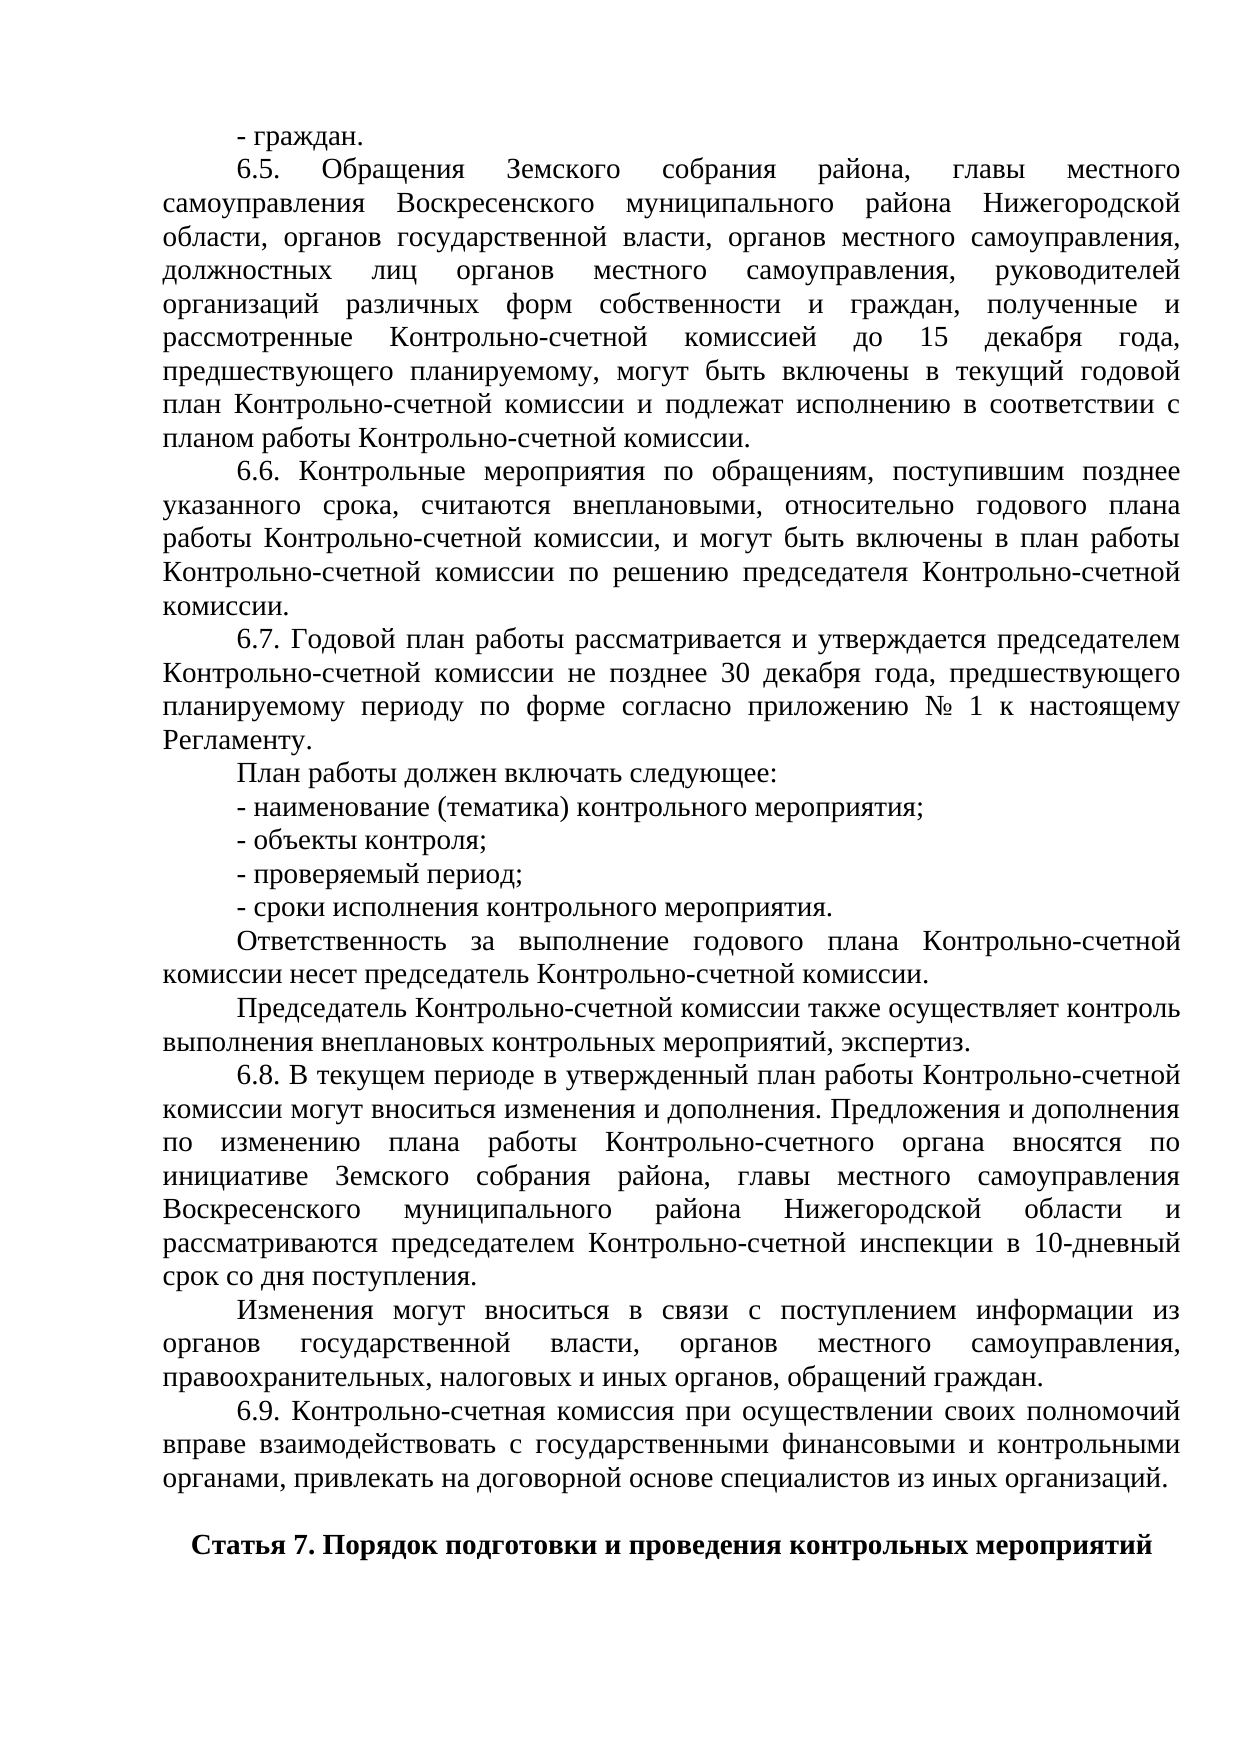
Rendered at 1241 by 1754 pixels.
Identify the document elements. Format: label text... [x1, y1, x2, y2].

text 6.8. В текущем периоде в утвержденный план работы Контрольно-счетной комиссии могут вноситься изменения и дополнения. Предложения и дополнения по изменению плана работы Контрольно-счетного органа вносятся по инициативе Земского собрания района, главы местного самоуправления Воскресенского муниципального района Нижегородской области и рассматриваются председателем Контрольно-счетной инспекции в 10-дневный срок со дня поступления. [162, 1057, 1181, 1292]
text - граждан. [162, 118, 1181, 152]
text 6.5. Обращения Земского собрания района, главы местного самоуправления Воскресенского муниципального района Нижегородской области, органов государственной власти, органов местного самоуправления, должностных лиц органов местного самоуправления, руководителей организаций различных форм собственности и граждан, полученные и рассмотренные Контрольно-счетной комиссией до 15 декабря года, предшествующего планируемому, могут быть включены в текущий годовой план Контрольно-счетной комиссии и подлежат исполнению в соответствии с планом работы Контрольно-счетной комиссии. [162, 152, 1181, 453]
text Изменения могут вноситься в связи с поступлением информации из органов государственной власти, органов местного самоуправления, правоохранительных, налоговых и иных органов, обращений граждан. [162, 1292, 1181, 1393]
text 6.7. Годовой план работы рассматривается и утверждается председателем Контрольно-счетной комиссии не позднее 30 декабря года, предшествующего планируемому периоду по форме согласно приложению № 1 к настоящему Регламенту. [162, 621, 1181, 755]
text - объекты контроля; [162, 822, 1181, 856]
text Ответственность за выполнение годового плана Контрольно-счетной комиссии несет председатель Контрольно-счетной комиссии. [162, 923, 1181, 990]
text Статья 7. Порядок подготовки и проведения контрольных мероприятий [162, 1527, 1181, 1560]
text 6.9. Контрольно-счетная комиссия при осуществлении своих полномочий вправе взаимодействовать с государственными финансовыми и контрольными органами, привлекать на договорной основе специалистов из иных организаций. [162, 1393, 1181, 1493]
text - сроки исполнения контрольного мероприятия. [162, 889, 1181, 923]
text - наименование (тематика) контрольного мероприятия; [162, 789, 1181, 822]
text - проверяемый период; [162, 856, 1181, 889]
text Председатель Контрольно-счетной комиссии также осуществляет контроль выполнения внеплановых контрольных мероприятий, экспертиз. [162, 990, 1181, 1057]
text План работы должен включать следующее: [162, 755, 1181, 789]
text 6.6. Контрольные мероприятия по обращениям, поступившим позднее указанного срока, считаются внеплановыми, относительно годового плана работы Контрольно-счетной комиссии, и могут быть включены в план работы Контрольно-счетной комиссии по решению председателя Контрольно-счетной комиссии. [162, 453, 1181, 621]
